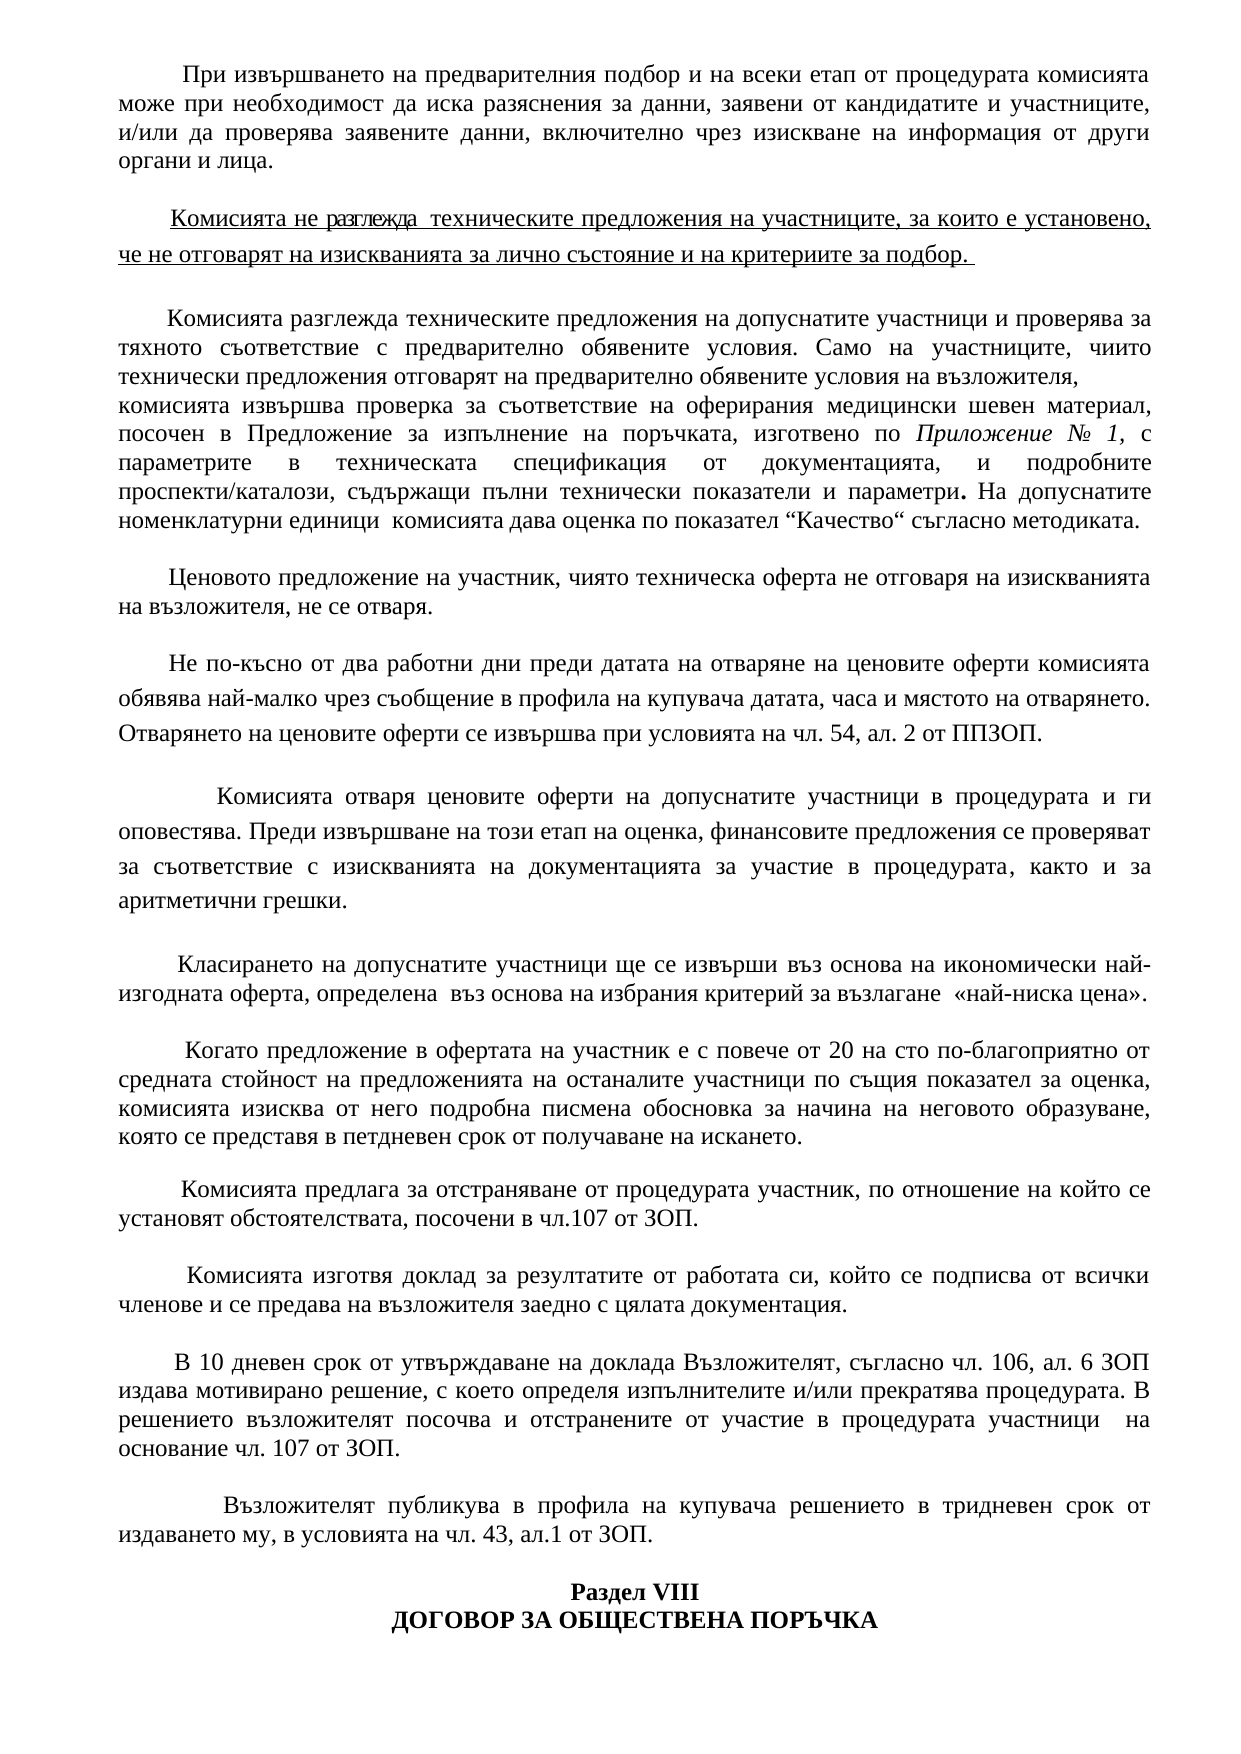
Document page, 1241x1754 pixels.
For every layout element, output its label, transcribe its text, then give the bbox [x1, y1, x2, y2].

text Комисията не разглежда техническите предложения на участниците, за които е установено, че не отговарят на изискванията за лично състояние и на критериите за подбор. [118, 203, 1152, 268]
text Комисията отваря ценовите оферти на допуснатите участници в процедурата и ги оповестява. Преди извършване на този етап на оценка, финансовите предложения се проверяват за съответствие с изискванията на документацията за участие в процедурата, както и за аритметични грешки. [118, 781, 1152, 920]
text Не по-късно от два работни дни преди датата на отваряне на ценовите оферти комисията обявява най-малко чрез съобщение в профила на купувача датата, часа и мястото на отварянето. Отварянето на ценовите оферти се извършва при условията на чл. 54, ал. 2 от ППЗОП. [118, 648, 1152, 753]
text Комисията предлага за отстраняване от процедурата участник, по отношение на който се установят обстоятелствата, посочени в чл.107 от ЗОП. [118, 1174, 1152, 1232]
text Комисията изготвя доклад за резултатите от работата си, който се подписва от всички членове и се предава на възложителя заедно с цялата документация. [118, 1260, 1152, 1318]
text Ценовото предложение на участник, чиято техническа оферта не отговаря на изискванията на възложителя, не се отваря. [118, 562, 1152, 620]
text Когато предложение в офертата на участник е с повече от 20 на сто по-благоприятно от средната стойност на предложенията на останалите участници по същия показател за оценка, комисията изисква от него подробна писмена обосновка за начина на неговото образуване, която се представя в петдневен срок от получаване на искането. [118, 1035, 1152, 1150]
text При извършването на предварителния подбор и на всеки етап от процедурата комисията може при необходимост да иска разяснения за данни, заявени от кандидатите и участниците, и/или да проверява заявените данни, включително чрез изискване на информация от други органи и лица. [118, 59, 1152, 174]
text В 10 дневен срок от утвърждаване на доклада Възложителят, съгласно чл. 106, ал. 6 ЗОП издава мотивирано решение, с което определя изпълнителите и/или прекратява процедурата. В решението възложителят посочва и отстранените от участие в процедурата участници на основание чл. 107 от ЗОП. [118, 1347, 1152, 1462]
text Комисията разглежда техническите предложения на допуснатите участници и проверява за тяхното съответствие с предварително обявените условия. Само на участниците, чиито технически предложения отговарят на предварително обявените условия на възложителя, [118, 303, 1152, 390]
text Класирането на допуснатите участници ще се извърши въз основа на икономически най-изгодната оферта, определена въз основа на избрания критерий за възлагане «най-ниска цена». [118, 949, 1152, 1006]
text Раздел VІІІ [118, 1577, 1152, 1605]
text ДОГОВОР ЗА ОБЩЕСТВЕНА ПОРЪЧКА [118, 1605, 1152, 1634]
text комисията извършва проверка за съответствие на оферирания медицински шевен материал, посочен в Предложение за изпълнение на поръчката, изготвено по Приложение № 1, с параметрите в техническата спецификация от документацията, и подробните проспекти/каталози, съдържащи пълни технически показатели и параметри. На допуснатите номенклатурни единици комисията дава оценка по показател “Качество“ съгласно методиката. [118, 390, 1152, 533]
text Възложителят публикува в профила на купувача решението в тридневен срок от издаването му, в условията на чл. 43, ал.1 от ЗОП. [118, 1490, 1152, 1548]
